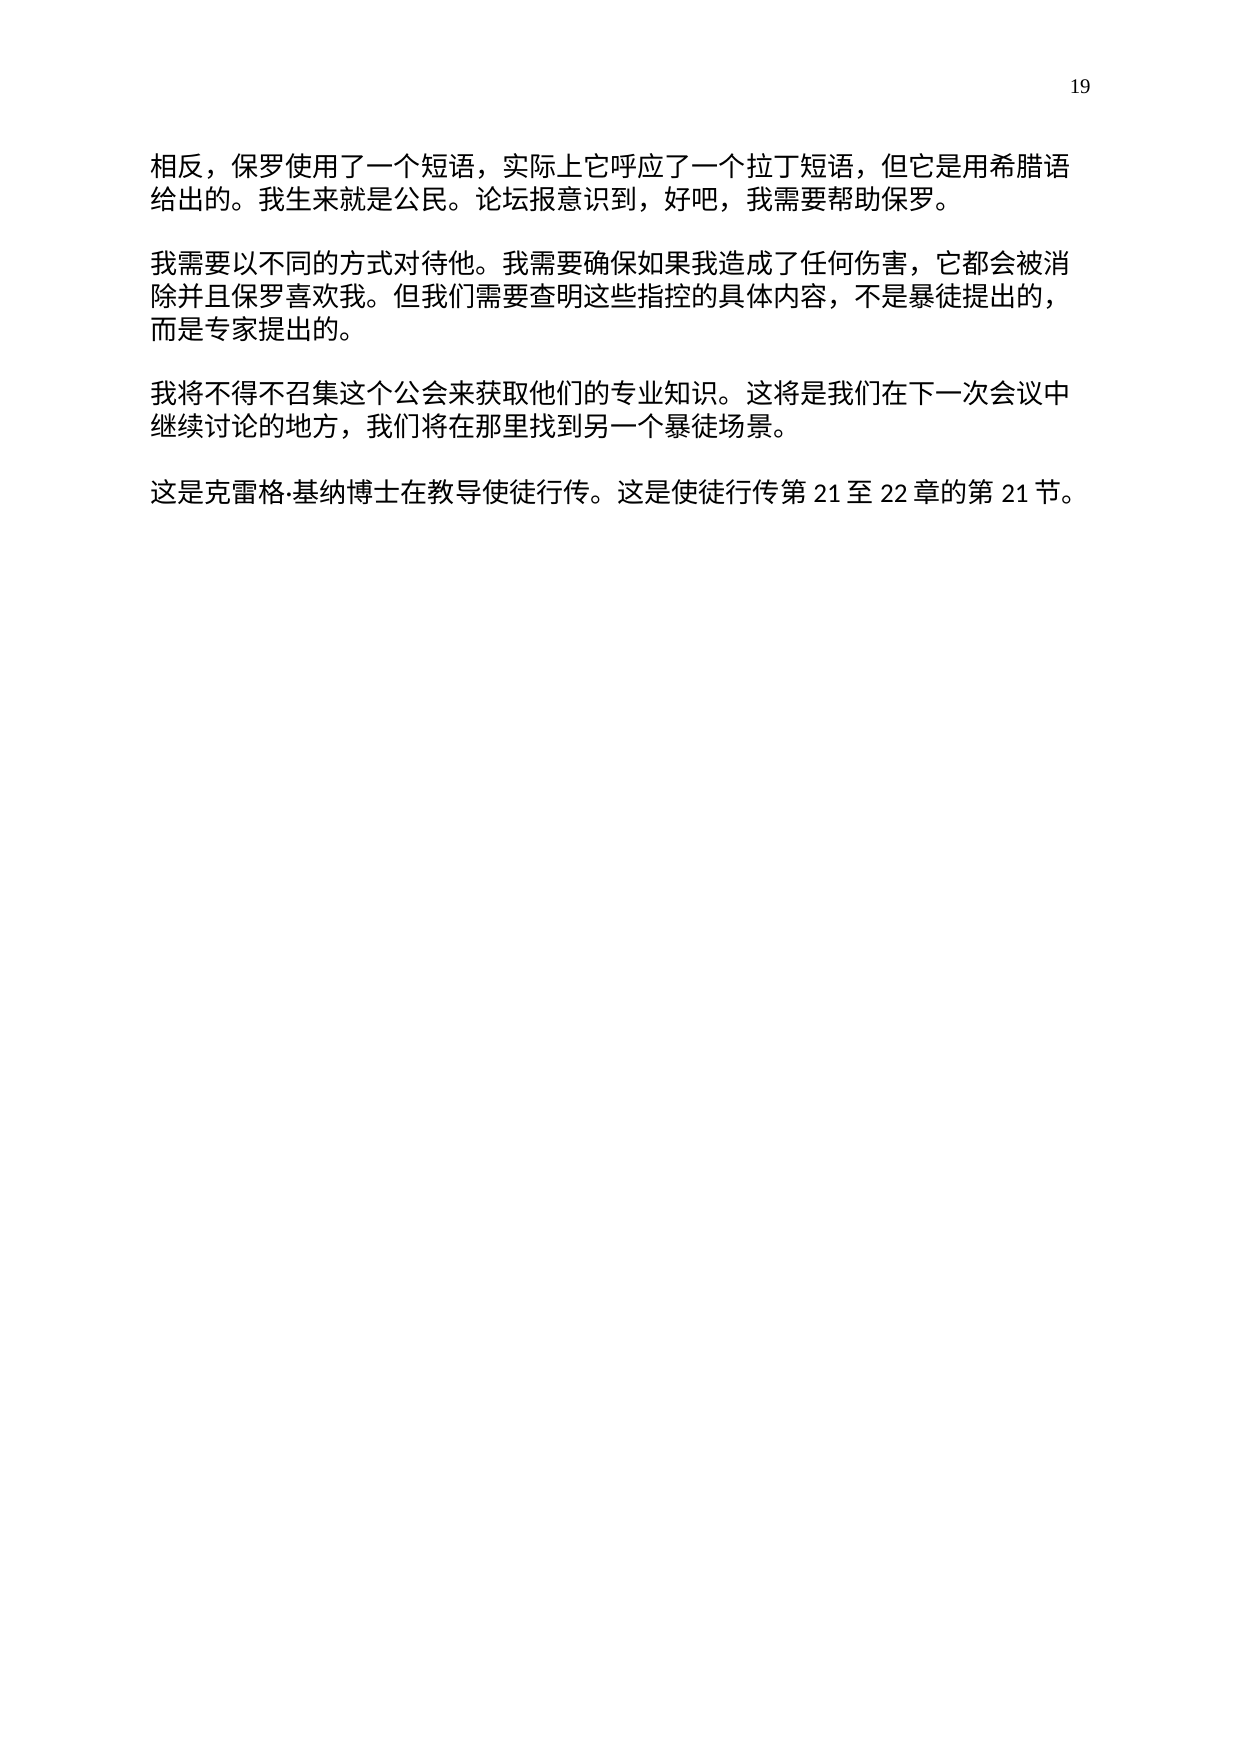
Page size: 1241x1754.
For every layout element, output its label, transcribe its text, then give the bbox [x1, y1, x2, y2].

text 相反，保罗使用了一个短语，实际上它呼应了一个拉丁短语，但它是用希腊语给出的。我生来就是公民。论坛报意识到，好吧，我需要帮助保罗。 [150, 150, 1090, 216]
text 我需要以不同的方式对待他。我需要确保如果我造成了任何伤害，它都会被消除并且保罗喜欢我。但我们需要查明这些指控的具体内容，不是暴徒提出的，而是专家提出的。 [150, 247, 1090, 346]
text 我将不得不召集这个公会来获取他们的专业知识。这将是我们在下一次会议中继续讨论的地方，我们将在那里找到另一个暴徒场景。 这是克雷格·基纳博士在教导使徒行传。这是使徒行传第 21 至 22 章的第 21 节。 [150, 377, 1090, 509]
